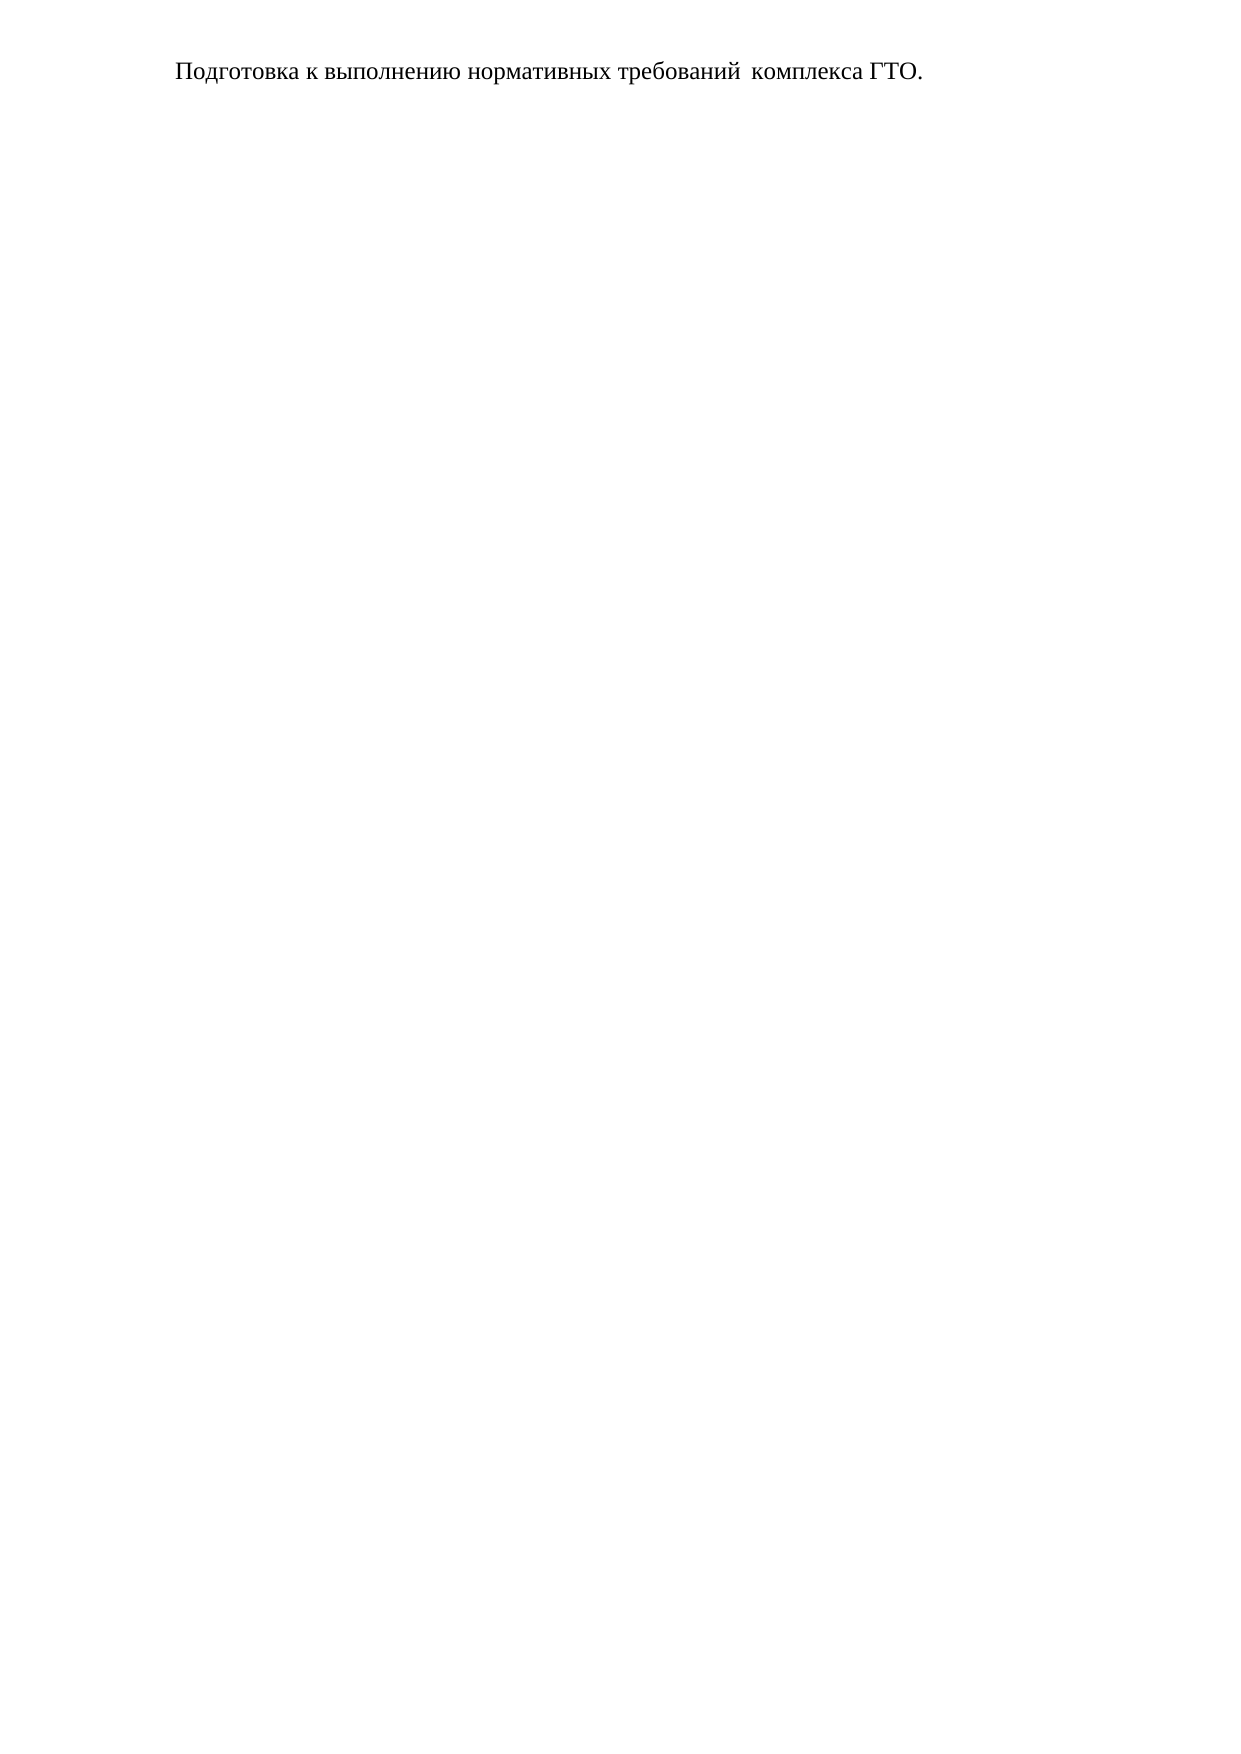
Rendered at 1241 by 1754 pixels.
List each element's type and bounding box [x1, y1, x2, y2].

text [175, 56, 957, 85]
